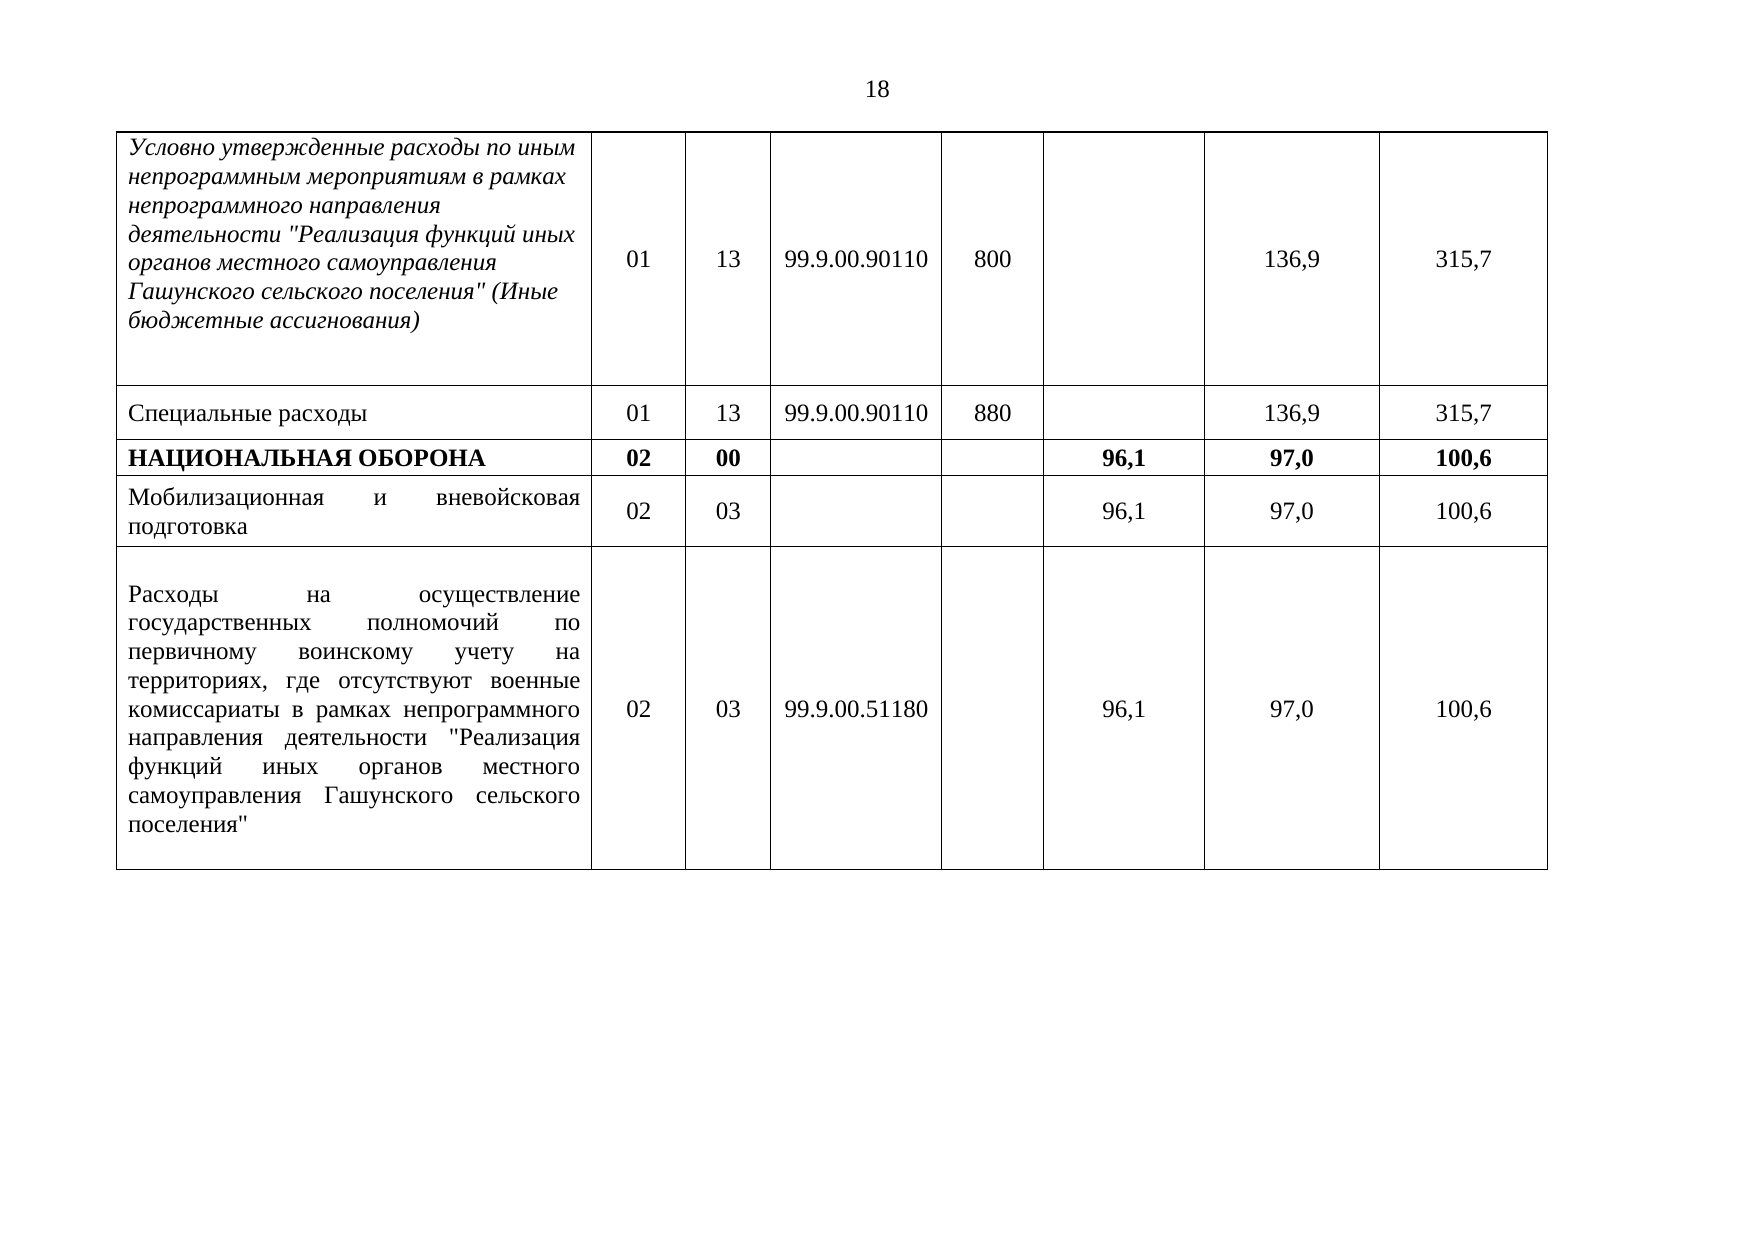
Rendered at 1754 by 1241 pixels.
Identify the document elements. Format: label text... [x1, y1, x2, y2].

table_cell [1044, 386, 1204, 439]
table_cell 96,1 [1044, 547, 1204, 869]
table_cell 02 [592, 440, 685, 475]
table_cell 01 [592, 133, 685, 384]
table_cell НАЦИОНАЛЬНАЯ ОБОРОНА [117, 440, 591, 475]
table_cell 03 [686, 547, 770, 869]
table_cell [942, 476, 1043, 546]
table_cell 97,0 [1205, 547, 1379, 869]
table_cell 01 [592, 386, 685, 439]
table_cell [1044, 133, 1204, 384]
table_cell 136,9 [1205, 386, 1379, 439]
table_cell 136,9 [1205, 133, 1379, 384]
table_cell 03 [686, 476, 770, 546]
table_cell 100,6 [1380, 476, 1547, 546]
table_cell 99.9.00.90110 [771, 386, 941, 439]
table_cell 02 [592, 476, 685, 546]
table_cell 800 [942, 133, 1043, 384]
table_cell 96,1 [1044, 440, 1204, 475]
table_cell [942, 547, 1043, 869]
table_cell 100,6 [1380, 547, 1547, 869]
table_cell 100,6 [1380, 440, 1547, 475]
table_cell 99.9.00.51180 [771, 547, 941, 869]
table_cell 99.9.00.90110 [771, 133, 941, 384]
table_cell 02 [592, 547, 685, 869]
table_cell 97,0 [1205, 476, 1379, 546]
table_cell 96,1 [1044, 476, 1204, 546]
table_cell 13 [686, 386, 770, 439]
table_cell [771, 476, 941, 546]
table_cell 97,0 [1205, 440, 1379, 475]
table_cell Расходы на осуществление государственных полномочий по первичному воинскому учету на территориях, где отсутствуют военные комиссариаты в рамках непрограммного направления деятельности "Реализация функций иных органов местного самоуправления Гашунского сельского поселения" [117, 547, 591, 869]
table_cell [771, 440, 941, 475]
table_cell 13 [686, 133, 770, 384]
table_cell Мобилизационная и вневойсковая подготовка [117, 476, 591, 546]
table_cell [942, 440, 1043, 475]
table_cell 315,7 [1380, 133, 1547, 384]
table_cell Специальные расходы [117, 386, 591, 439]
table_cell Условно утвержденные расходы по иным непрограммным мероприятиям в рамках непрограммного направления деятельности "Реализация функций иных органов местного самоуправления Гашунского сельского поселения" (Иные бюджетные ассигнования) [117, 133, 591, 384]
table_cell 880 [942, 386, 1043, 439]
table_cell 315,7 [1380, 386, 1547, 439]
table_cell 00 [686, 440, 770, 475]
